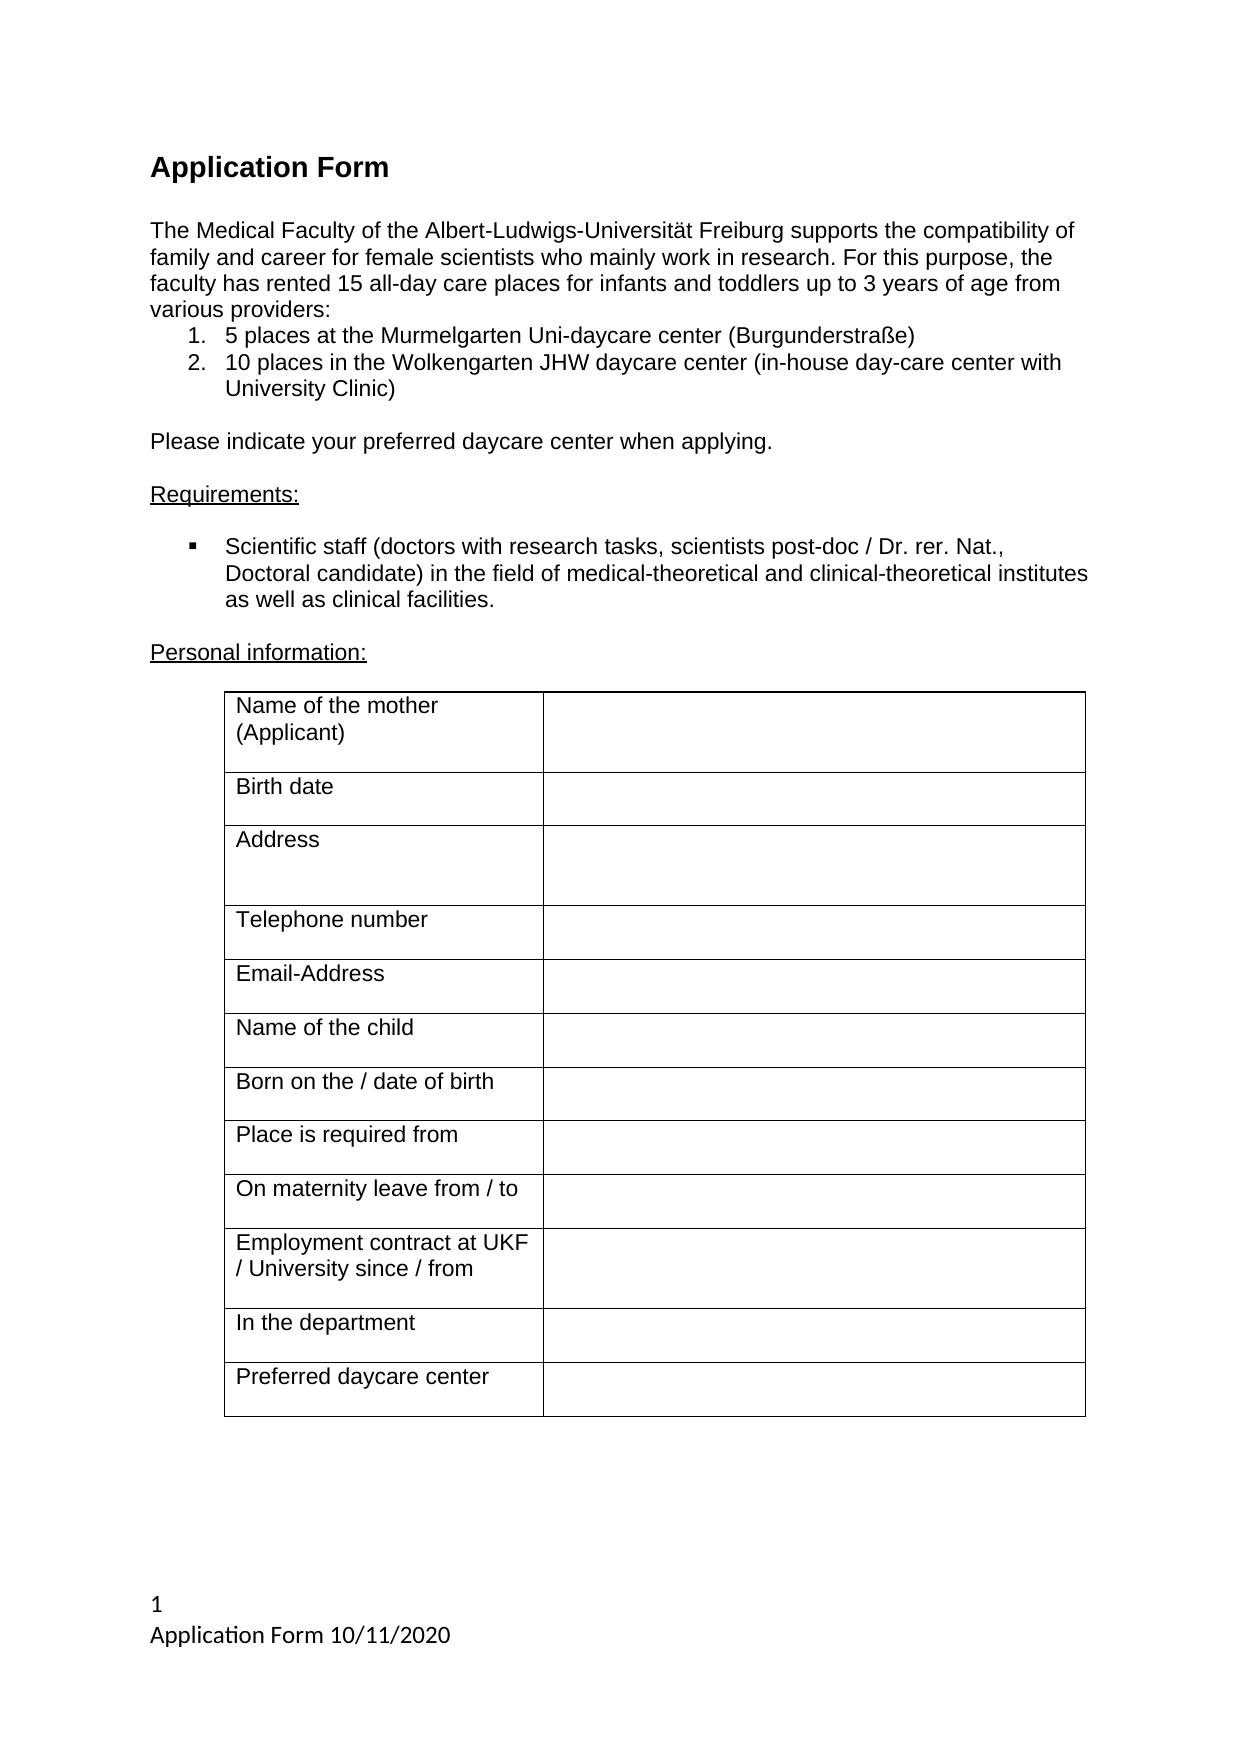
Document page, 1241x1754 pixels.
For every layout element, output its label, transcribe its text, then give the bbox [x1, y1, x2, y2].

table_cell [544, 826, 1085, 905]
table_cell Preferred daycare center [225, 1363, 543, 1416]
table_cell Email-Address [225, 960, 543, 1013]
table_cell On maternity leave from / to [225, 1175, 543, 1228]
text Application Form [150, 150, 1090, 183]
table_cell [544, 960, 1085, 1013]
list 5 places at the Murmelgarten Uni-daycare center (Burgunderstraße) [187, 322, 1090, 349]
table_cell Place is required from [225, 1121, 543, 1174]
table_cell [544, 1309, 1085, 1362]
table_cell Birth date [225, 773, 543, 825]
table_cell Address [225, 826, 543, 905]
table_cell [544, 1068, 1085, 1120]
table_header [544, 693, 1085, 772]
table_cell [544, 773, 1085, 825]
table_cell [544, 1014, 1085, 1067]
list Scientific staff (doctors with research tasks, scientists post-doc / Dr. rer. Nat., Doctoral candidate) in the field of medical-theoretical and clinical-theoretical institutes as well as clinical facilities. [187, 533, 1090, 612]
text Please indicate your preferred daycare center when applying. [150, 428, 1090, 454]
table_cell [544, 1121, 1085, 1174]
table_cell Telephone number [225, 906, 543, 959]
table_cell [544, 1363, 1085, 1416]
list 10 places in the Wolkengarten JHW daycare center (in-house day-care center with University Clinic) [187, 349, 1090, 402]
table_cell Born on the / date of birth [225, 1068, 543, 1120]
text The Medical Faculty of the Albert-Ludwigs-Universität Freiburg supports the compatibility of family and career for female scientists who mainly work in research. For this purpose, the faculty has rented 15 all-day care places for infants and toddlers up to 3 years of age from various providers: [150, 217, 1090, 322]
table_cell In the department [225, 1309, 543, 1362]
text Personal information: [150, 639, 1090, 665]
table_cell [544, 906, 1085, 959]
table_cell Name of the child [225, 1014, 543, 1067]
table_cell [544, 1175, 1085, 1228]
table_cell [544, 1229, 1085, 1308]
text Requirements: [150, 481, 1090, 507]
table_cell Employment contract at UKF / University since / from [225, 1229, 543, 1308]
table_header Name of the mother (Applicant) [225, 693, 543, 772]
